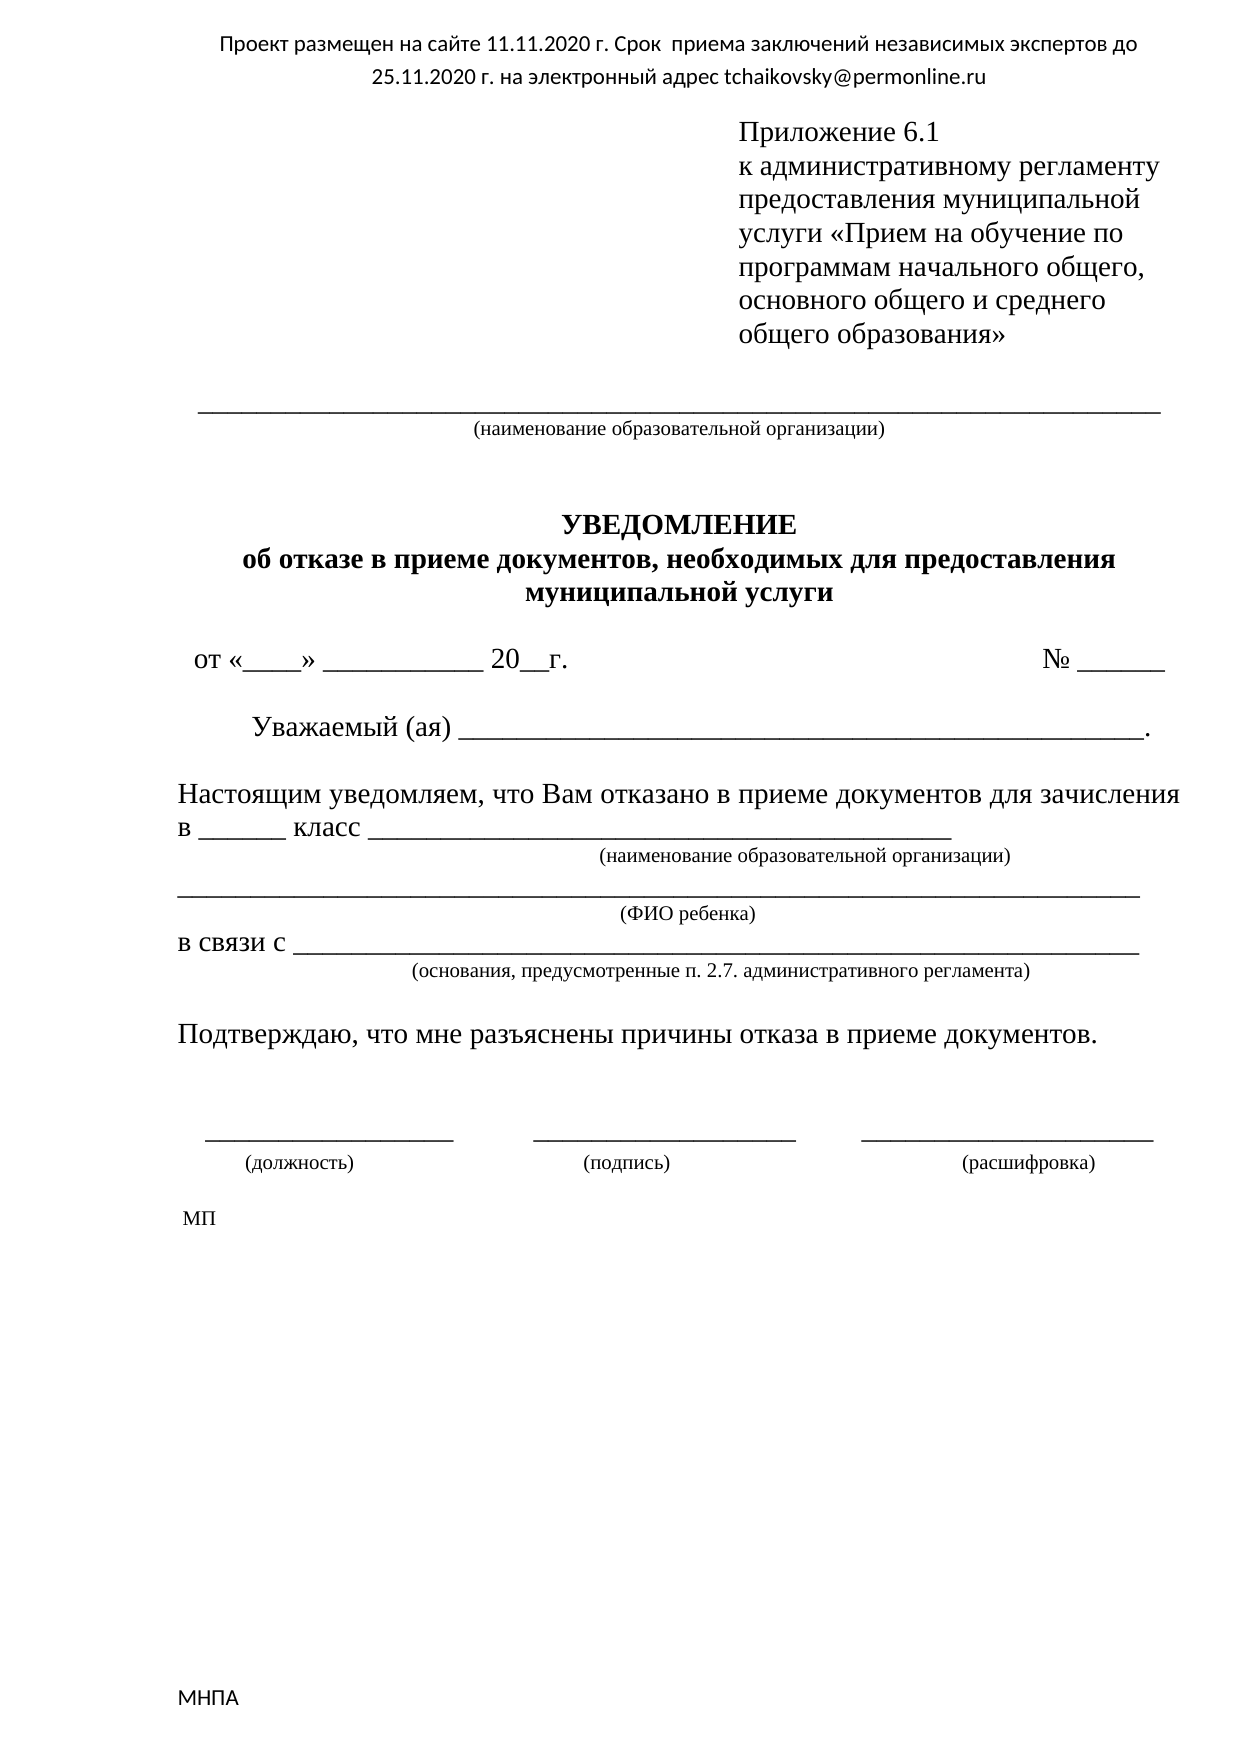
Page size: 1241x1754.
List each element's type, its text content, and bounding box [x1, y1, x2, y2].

list Уважаемый (ая) _______________________________________________. [177, 709, 1181, 742]
text _________________ __________________ ____________________ [177, 1111, 1181, 1144]
list __________________________________________________________________ [177, 867, 1181, 901]
list в связи с __________________________________________________________ [177, 924, 1181, 958]
list (наименование образовательной организации) [177, 416, 1181, 440]
list УВЕДОМЛЕНИЕ [177, 507, 1181, 541]
list (наименование образовательной организации) [177, 843, 1181, 867]
text МП [177, 1206, 1181, 1230]
list (ФИО ребенка) [177, 901, 1181, 924]
list (основания, предусмотренные п. 2.7. административного регламента) [177, 958, 1181, 982]
list __________________________________________________________________ [177, 383, 1181, 416]
text к административному регламенту предоставления муниципальной услуги «Прием на обучение по программам начального общего, основного общего и среднего общего образования» [738, 148, 1181, 349]
list Подтверждаю, что мне разъяснены причины отказа в приеме документов. [177, 1016, 1181, 1049]
list Настоящим уведомляем, что Вам отказано в приеме документов для зачисления в ______ класс ________________________________________ [177, 776, 1181, 843]
text (должность) (подпись) (расшифровка) [177, 1149, 1181, 1174]
list об отказе в приеме документов, необходимых для предоставления муниципальной услуги [177, 541, 1181, 608]
list от «____» ___________ 20__г. № ______ [177, 642, 1181, 675]
text Приложение 6.1 [177, 114, 1181, 148]
